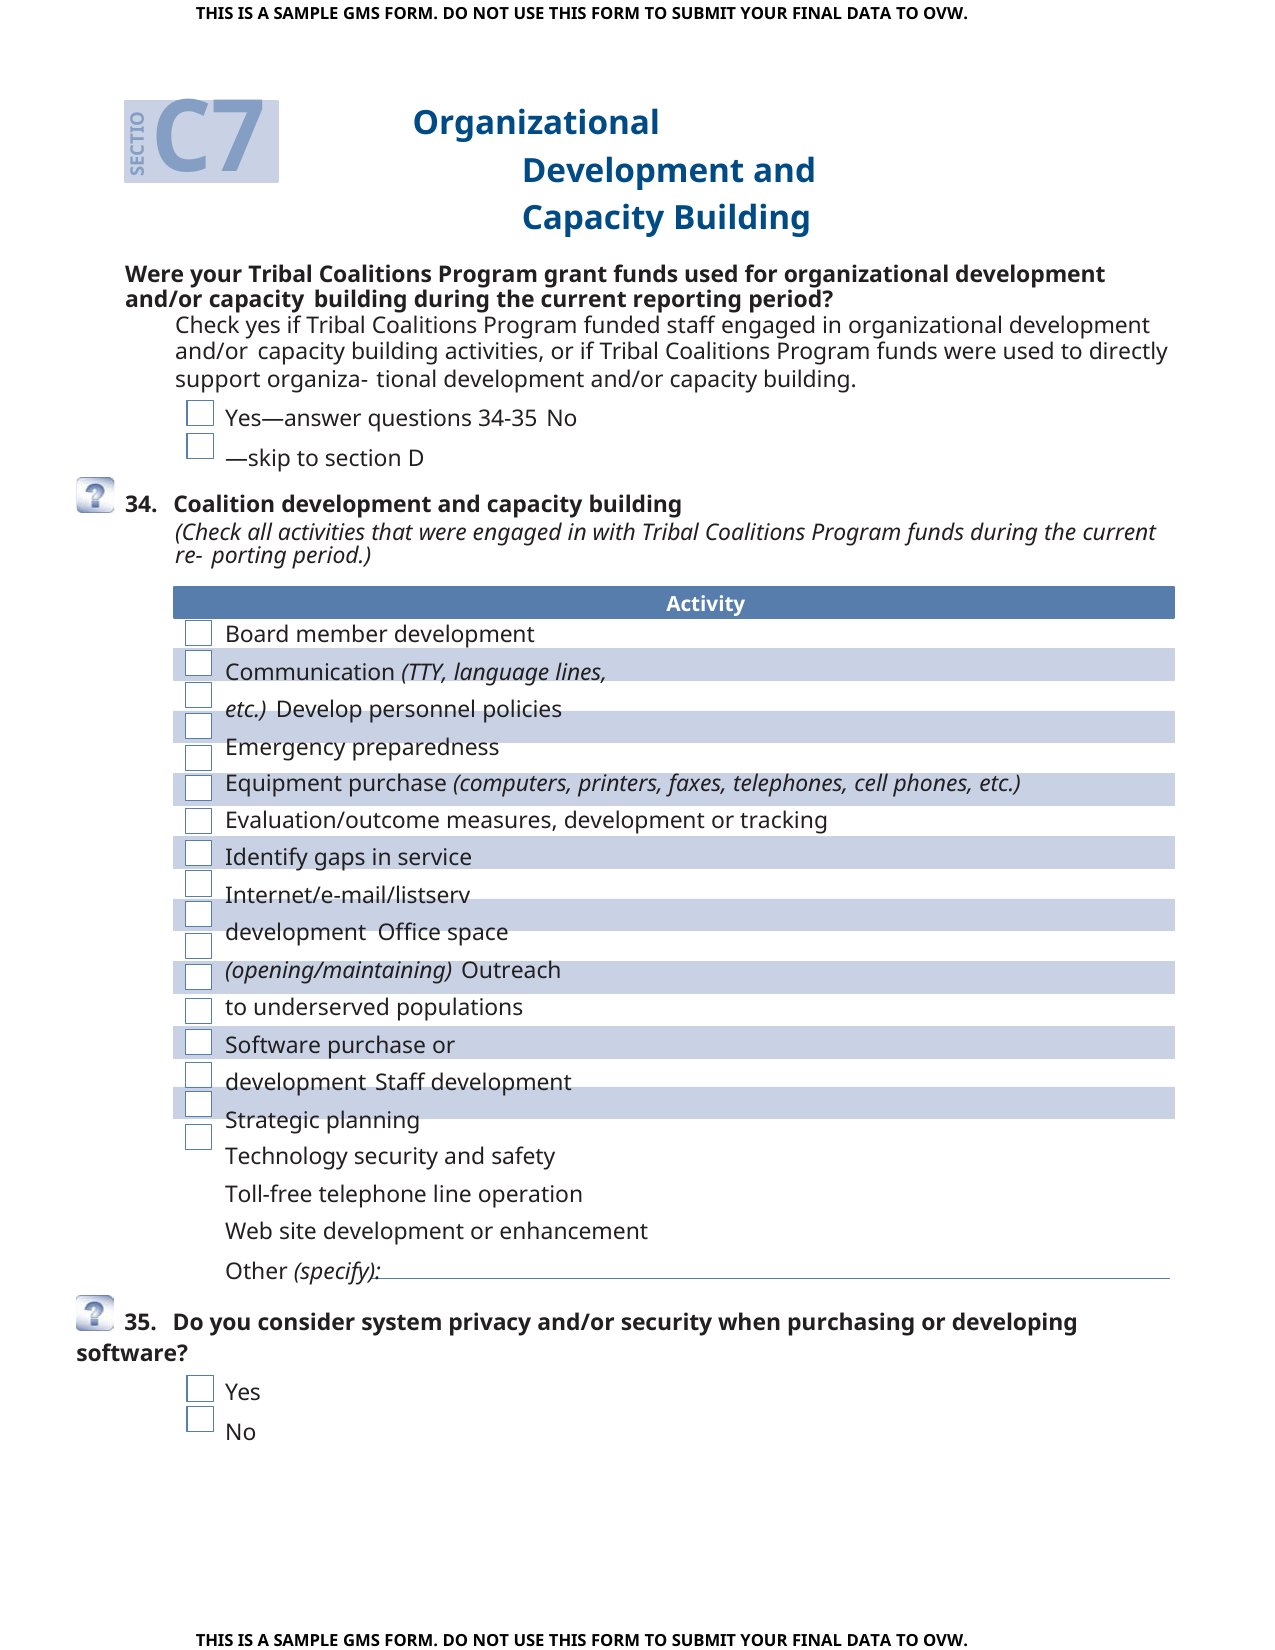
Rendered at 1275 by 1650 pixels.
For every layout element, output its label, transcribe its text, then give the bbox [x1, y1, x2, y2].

text Web site development or enhancement Other (specify): [225, 1215, 651, 1286]
text Evaluation/outcome measures, development or tracking Identify gaps in service [225, 804, 830, 872]
picture [76, 477, 115, 513]
text Yes No [225, 1376, 282, 1447]
subtitle Organizational Development and Capacity Building [412, 99, 888, 239]
text Emergency preparedness [225, 731, 629, 762]
text Strategic planning [225, 1104, 1171, 1135]
text Equipment purchase (computers, printers, faxes, telephones, cell phones, etc.) [225, 767, 1171, 798]
picture [76, 1295, 114, 1331]
text Yes—answer questions 34-35 No—skip to section D [225, 402, 583, 473]
text Check yes if Tribal Coalitions Program funded staff engaged in organizational development and/or capacity building activities, or if Tribal Coalitions Program funds were used to directly support organiza- tional development and/or capacity building. [175, 312, 1171, 394]
text 34. Coalition development and capacity building [77, 482, 1171, 521]
text Activity [666, 589, 1175, 617]
text Internet/e-mail/listserv development Office space (opening/maintaining) Outreach to underserved populations Software purchase or development Staff development [225, 879, 583, 1097]
text (Check all activities that were engaged in with Tribal Coalitions Program funds during the current re- porting period.) [175, 522, 1171, 568]
text Board member development Communication (TTY, language lines, etc.) Develop personnel policies [225, 618, 629, 724]
text Technology security and safety Toll-free telephone line operation [225, 1140, 583, 1209]
text 35. Do you consider system privacy and/or security when purchasing or developing software? [76, 1295, 1171, 1368]
text Were your Tribal Coalitions Program grant funds used for organizational development and/or capacity building during the current reporting period? [125, 262, 1171, 312]
